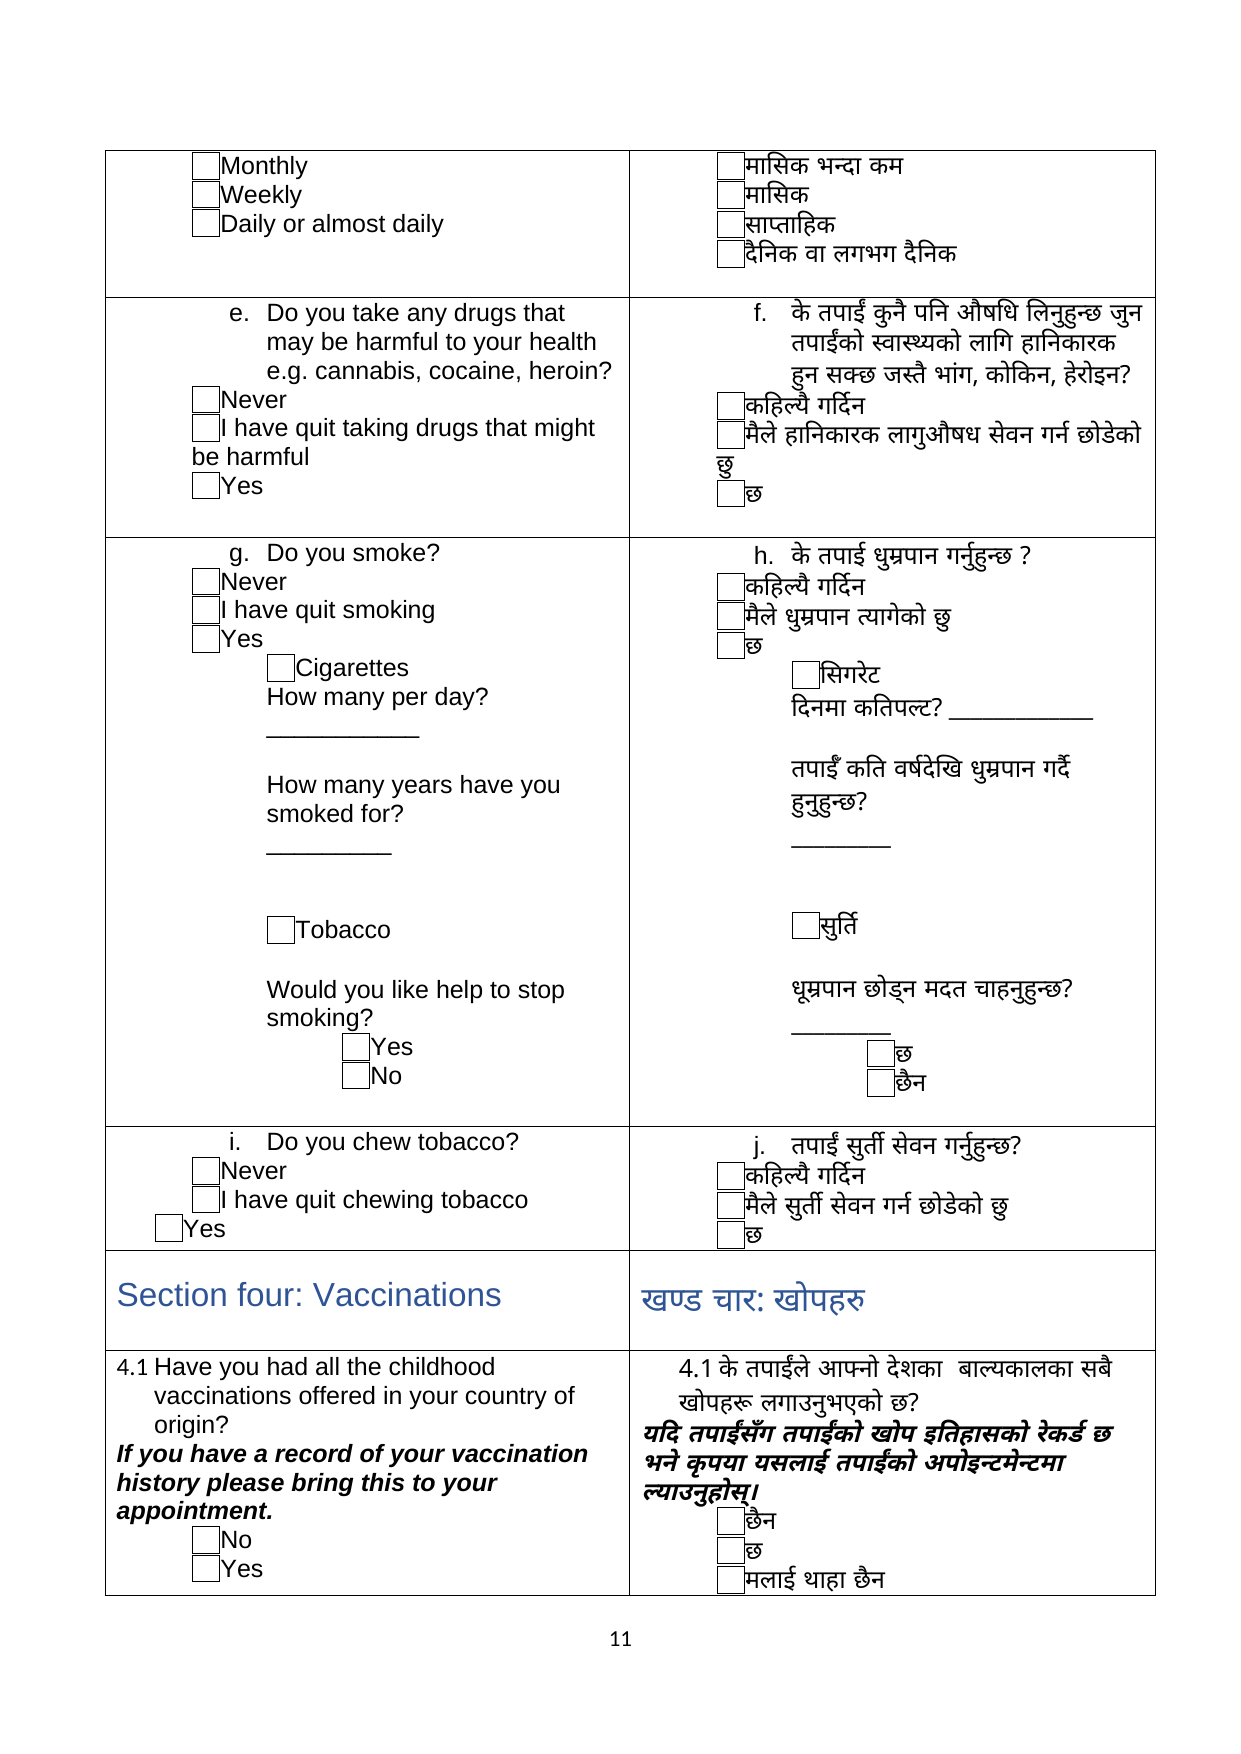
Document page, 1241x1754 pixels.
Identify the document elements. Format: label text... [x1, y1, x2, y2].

table_cell के तपाई धुम्रपान गर्नुहुन्छ ? कहिल्यै गर्दिन मैले धुम्रपान त्यागेको छु छ सिगरेट दिनमा कतिपल्ट? _____________ तपाईँ कति वर्षदेखि धुम्रपान गर्दै हुनुहुन्छ? _________ सुर्ति धूम्रपान छोड्न मदत चाहनुहुन्छ? _________ छ छैन [630, 538, 1155, 1126]
table_cell Do you smoke? Never I have quit smoking Yes Cigarettes How many per day? ___________ How many years have you smoked for? _________ Tobacco Would you like help to stop smoking? Yes No [106, 538, 629, 1126]
table_cell के तपाईं कुनै पनि औषधि लिनुहुन्छ जुन तपाईंको स्वास्थ्यको लागि हानिकारक हुन सक्छ जस्तै भांग, कोकिन, हेरोइन? कहिल्यै गर्दिन मैले हानिकारक लागुऔषध सेवन गर्न छोडेको छु छ [630, 298, 1155, 537]
table_cell Do you chew tobacco? Never I have quit chewing tobacco Yes [106, 1127, 629, 1249]
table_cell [106, 1351, 629, 1594]
table_cell तपाईं सुर्ती सेवन गर्नुहुन्छ? कहिल्यै गर्दिन मैले सुर्ती सेवन गर्न छोडेको छु छ [630, 1127, 1155, 1249]
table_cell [630, 1351, 1155, 1594]
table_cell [106, 151, 629, 297]
table_cell खण्ड चार: खोपहरु [630, 1251, 1155, 1350]
table_cell Do you take any drugs that may be harmful to your health e.g. cannabis, cocaine, heroin? Never I have quit taking drugs that might be harmful Yes [106, 298, 629, 537]
table_cell Section four: Vaccinations [106, 1251, 629, 1350]
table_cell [630, 151, 1155, 297]
